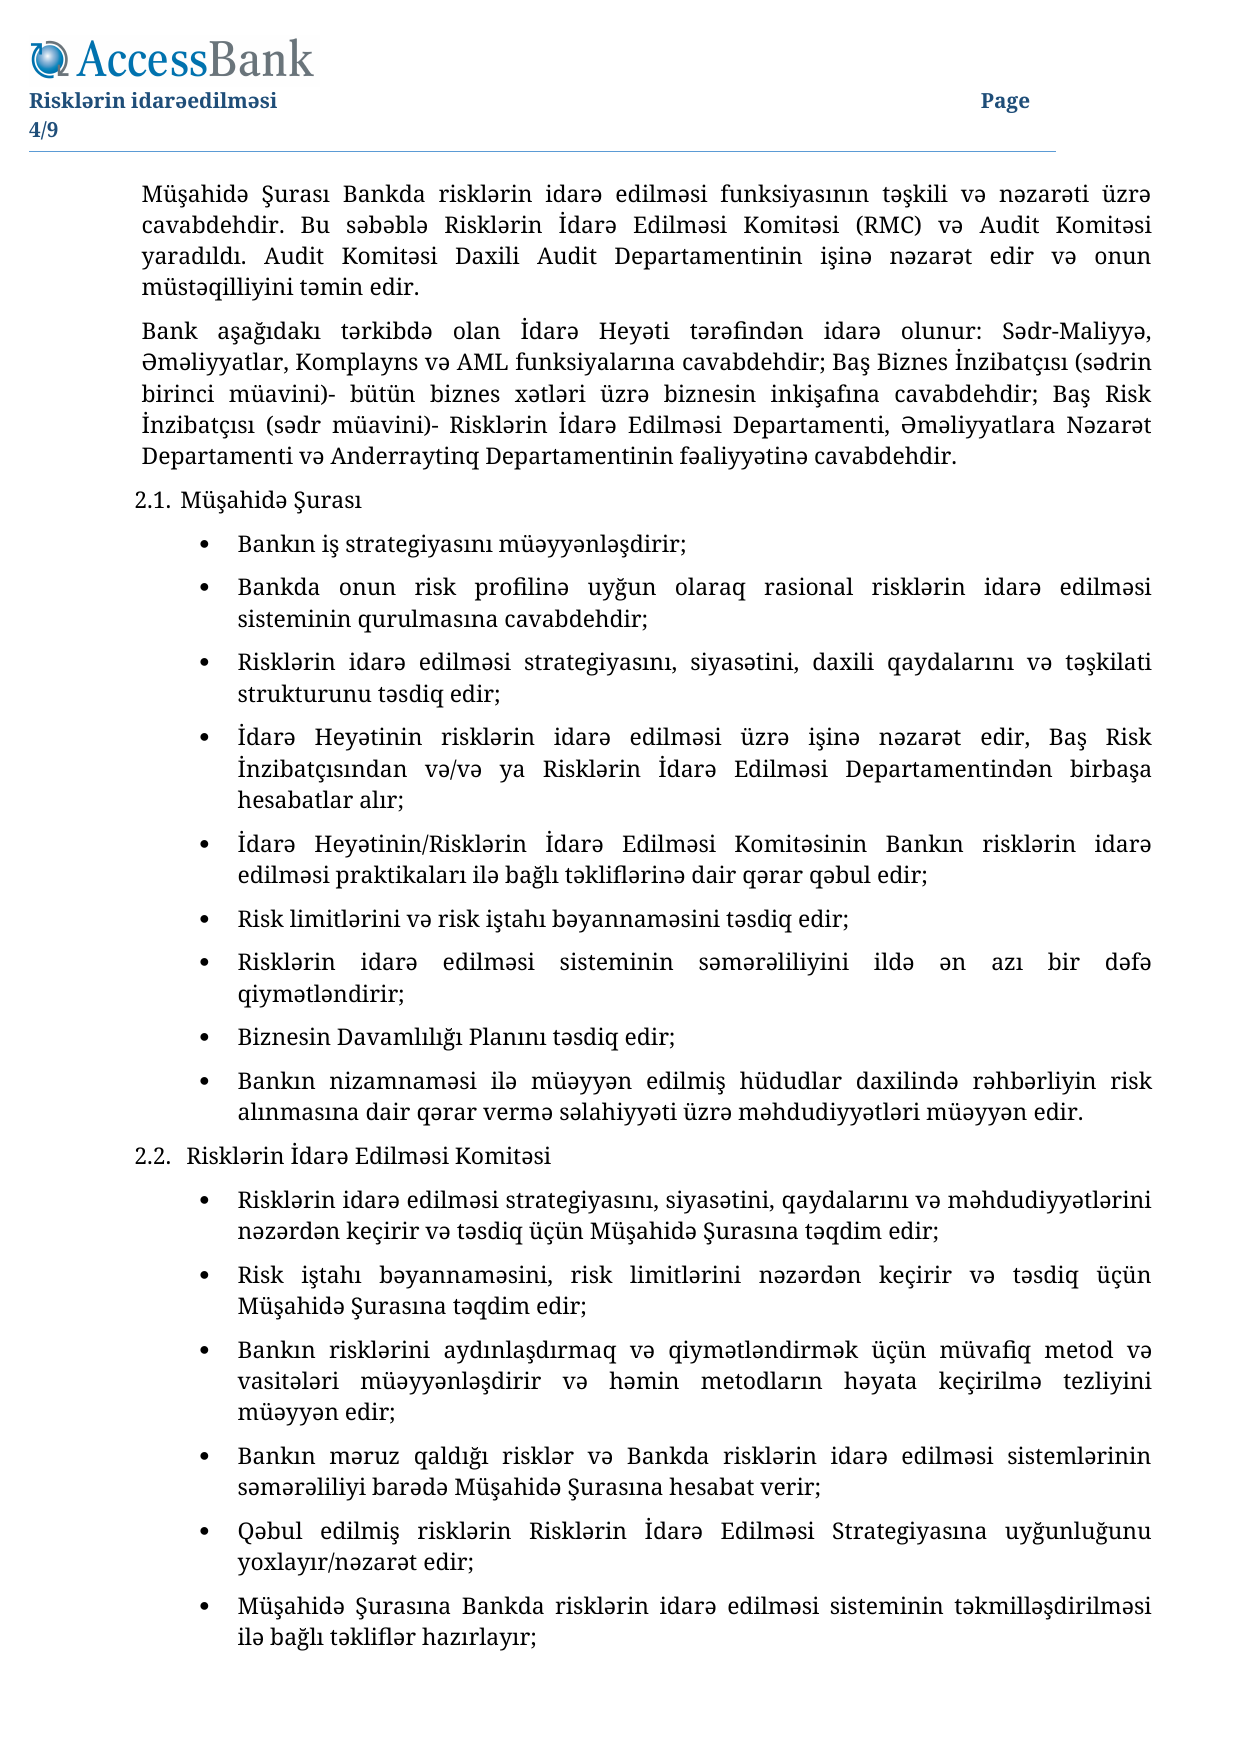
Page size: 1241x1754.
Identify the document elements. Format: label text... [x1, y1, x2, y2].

list Müşahidə Şurasına Bankda risklərin idarə edilməsi sisteminin təkmilləşdirilməsi ilə bağlı təkliflər hazırlayır; [200, 1590, 1153, 1652]
list Bankın risklərini aydınlaşdırmaq və qiymətləndirmək üçün müvafiq metod və vasitələri müəyyənləşdirir və həmin metodların həyata keçirilmə tezliyini müəyyən edir; [200, 1334, 1153, 1427]
list İdarə Heyətinin risklərin idarə edilməsi üzrə işinə nəzarət edir, Baş Risk İnzibatçısından və/və ya Risklərin İdarə Edilməsi Departamentindən birbaşa hesabatlar alır; [200, 721, 1153, 815]
list Biznesin Davamlılığı Planını təsdiq edir; [200, 1021, 1153, 1052]
list Risklərin İdarə Edilməsi Komitəsi [134, 1140, 1153, 1171]
list Bankda onun risk profilinə uyğun olaraq rasional risklərin idarə edilməsi sisteminin qurulmasına cavabdehdir; [200, 571, 1153, 634]
list Bankın nizamnaməsi ilə müəyyən edilmiş hüdudlar daxilində rəhbərliyin risk alınmasına dair qərar vermə səlahiyyəti üzrə məhdudiyyətləri müəyyən edir. [200, 1065, 1153, 1127]
text Bank aşağıdakı tərkibdə olan İdarə Heyəti tərəfindən idarə olunur: Sədr-Maliyyə, Əməliyyatlar, Komplayns və AML funksiyalarına cavabdehdir; Baş Biznes İnzibatçısı (sədrin birinci müavini)- bütün biznes xətləri üzrə biznesin inkişafına cavabdehdir; Baş Risk İnzibatçısı (sədr müavini)- Risklərin İdarə Edilməsi Departamenti, Əməliyyatlara Nəzarət Departamenti və Anderraytinq Departamentinin fəaliyyətinə cavabdehdir. [141, 315, 1153, 471]
picture [29, 35, 320, 87]
list Qəbul edilmiş risklərin Risklərin İdarə Edilməsi Strategiyasına uyğunluğunu yoxlayır/nəzarət edir; [200, 1515, 1153, 1577]
list Risk iştahı bəyannaməsini, risk limitlərini nəzərdən keçirir və təsdiq üçün Müşahidə Şurasına təqdim edir; [200, 1259, 1153, 1321]
list Risklərin idarə edilməsi sisteminin səmərəliliyini ildə ən azı bir dəfə qiymətləndirir; [200, 946, 1153, 1009]
list Bankın iş strategiyasını müəyyənləşdirir; [200, 527, 1153, 559]
list Risk limitlərini və risk iştahı bəyannaməsini təsdiq edir; [200, 902, 1153, 934]
list Müşahidə Şurası [134, 484, 1153, 515]
list Bankın məruz qaldığı risklər və Bankda risklərin idarə edilməsi sistemlərinin səmərəliliyi barədə Müşahidə Şurasına hesabat verir; [200, 1440, 1153, 1502]
text Müşahidə Şurası Bankda risklərin idarə edilməsi funksiyasının təşkili və nəzarəti üzrə cavabdehdir. Bu səbəblə Risklərin İdarə Edilməsi Komitəsi (RMC) və Audit Komitəsi yaradıldı. Audit Komitəsi Daxili Audit Departamentinin işinə nəzarət edir və onun müstəqilliyini təmin edir. [141, 177, 1153, 302]
list Risklərin idarə edilməsi strategiyasını, siyasətini, qaydalarını və məhdudiyyətlərini nəzərdən keçirir və təsdiq üçün Müşahidə Şurasına təqdim edir; [200, 1184, 1153, 1246]
list İdarə Heyətinin/Risklərin İdarə Edilməsi Komitəsinin Bankın risklərin idarə edilməsi praktikaları ilə bağlı təkliflərinə dair qərar qəbul edir; [200, 827, 1153, 890]
list Risklərin idarə edilməsi strategiyasını, siyasətini, daxili qaydalarını və təşkilati strukturunu təsdiq edir; [200, 646, 1153, 709]
